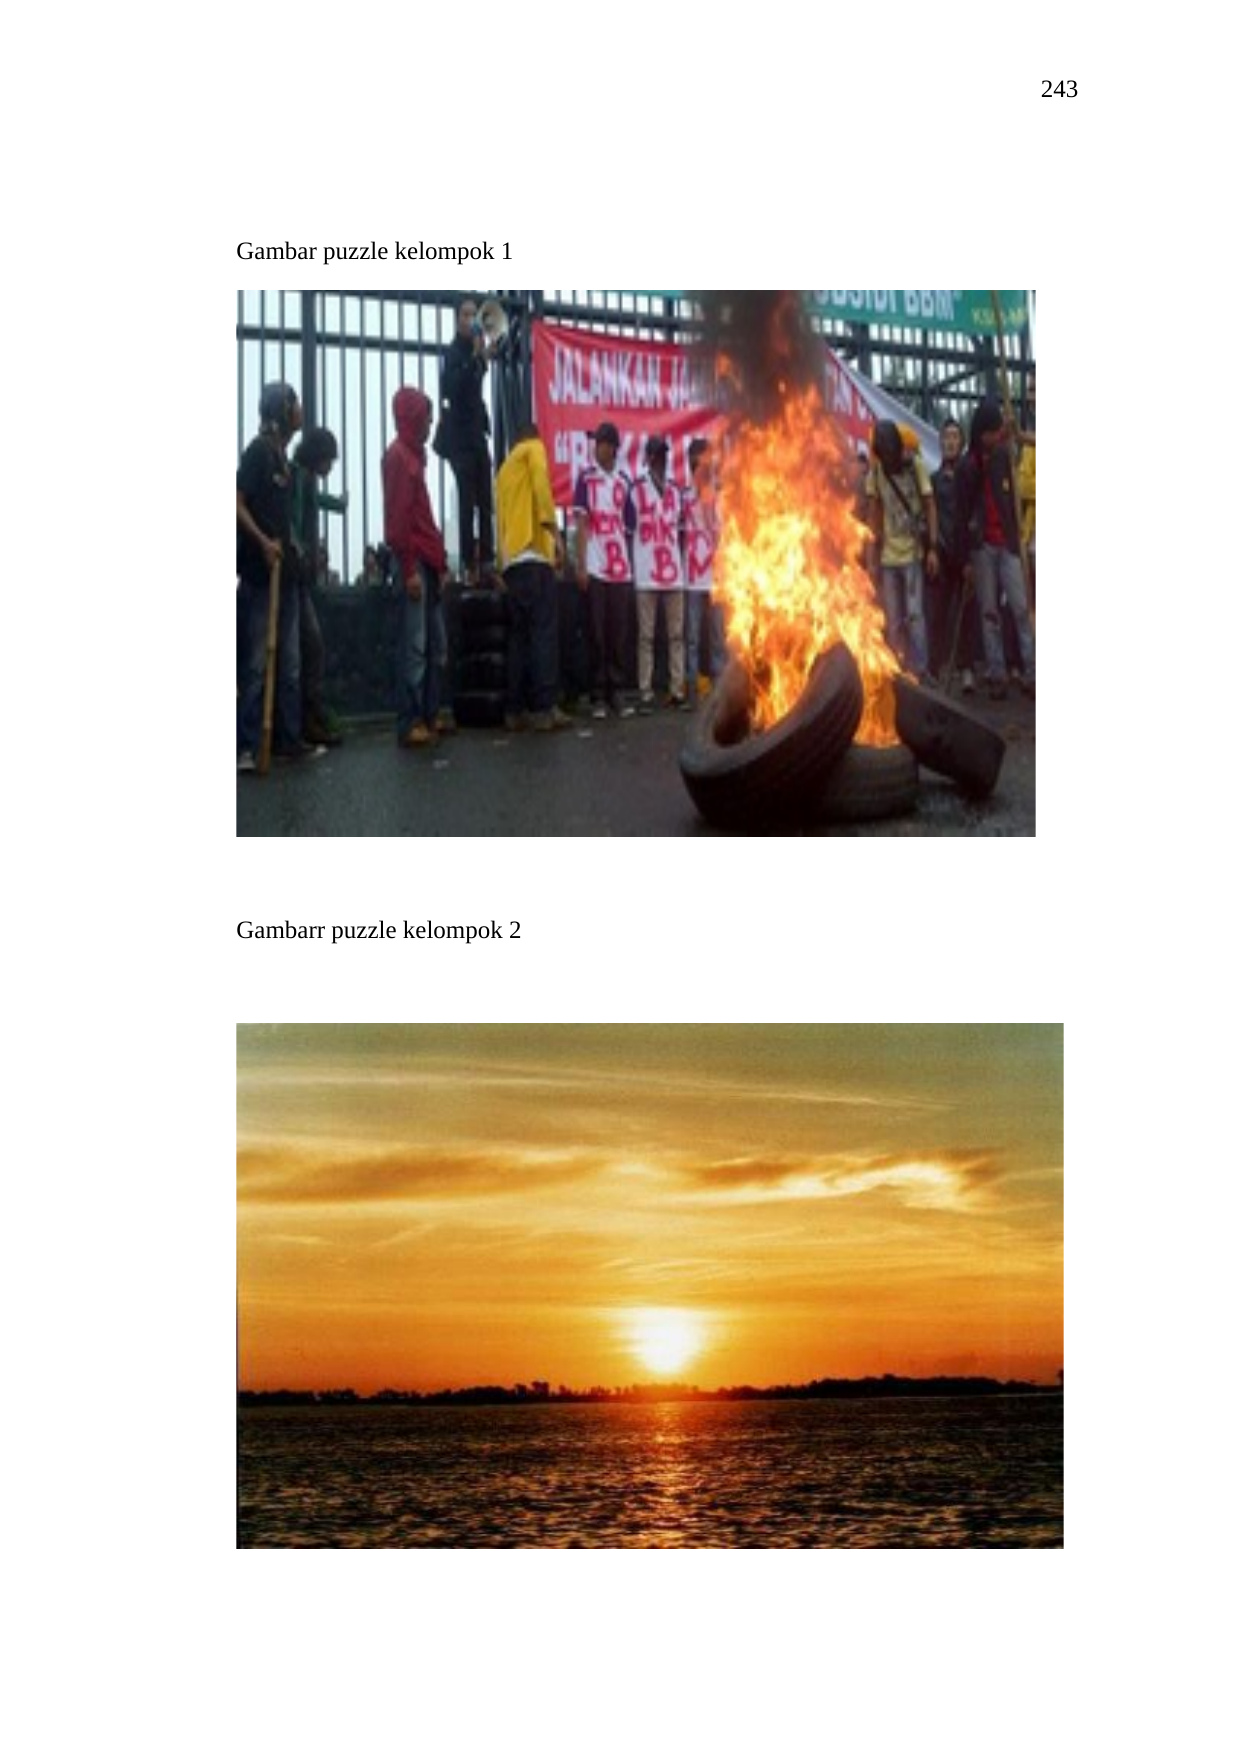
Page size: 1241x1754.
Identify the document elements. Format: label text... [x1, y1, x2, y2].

text Gambar puzzle kelompok 1 [236, 236, 1078, 265]
text Gambarr puzzle kelompok 2 [236, 915, 1078, 944]
picture [236, 1023, 1064, 1549]
picture [236, 290, 1036, 837]
